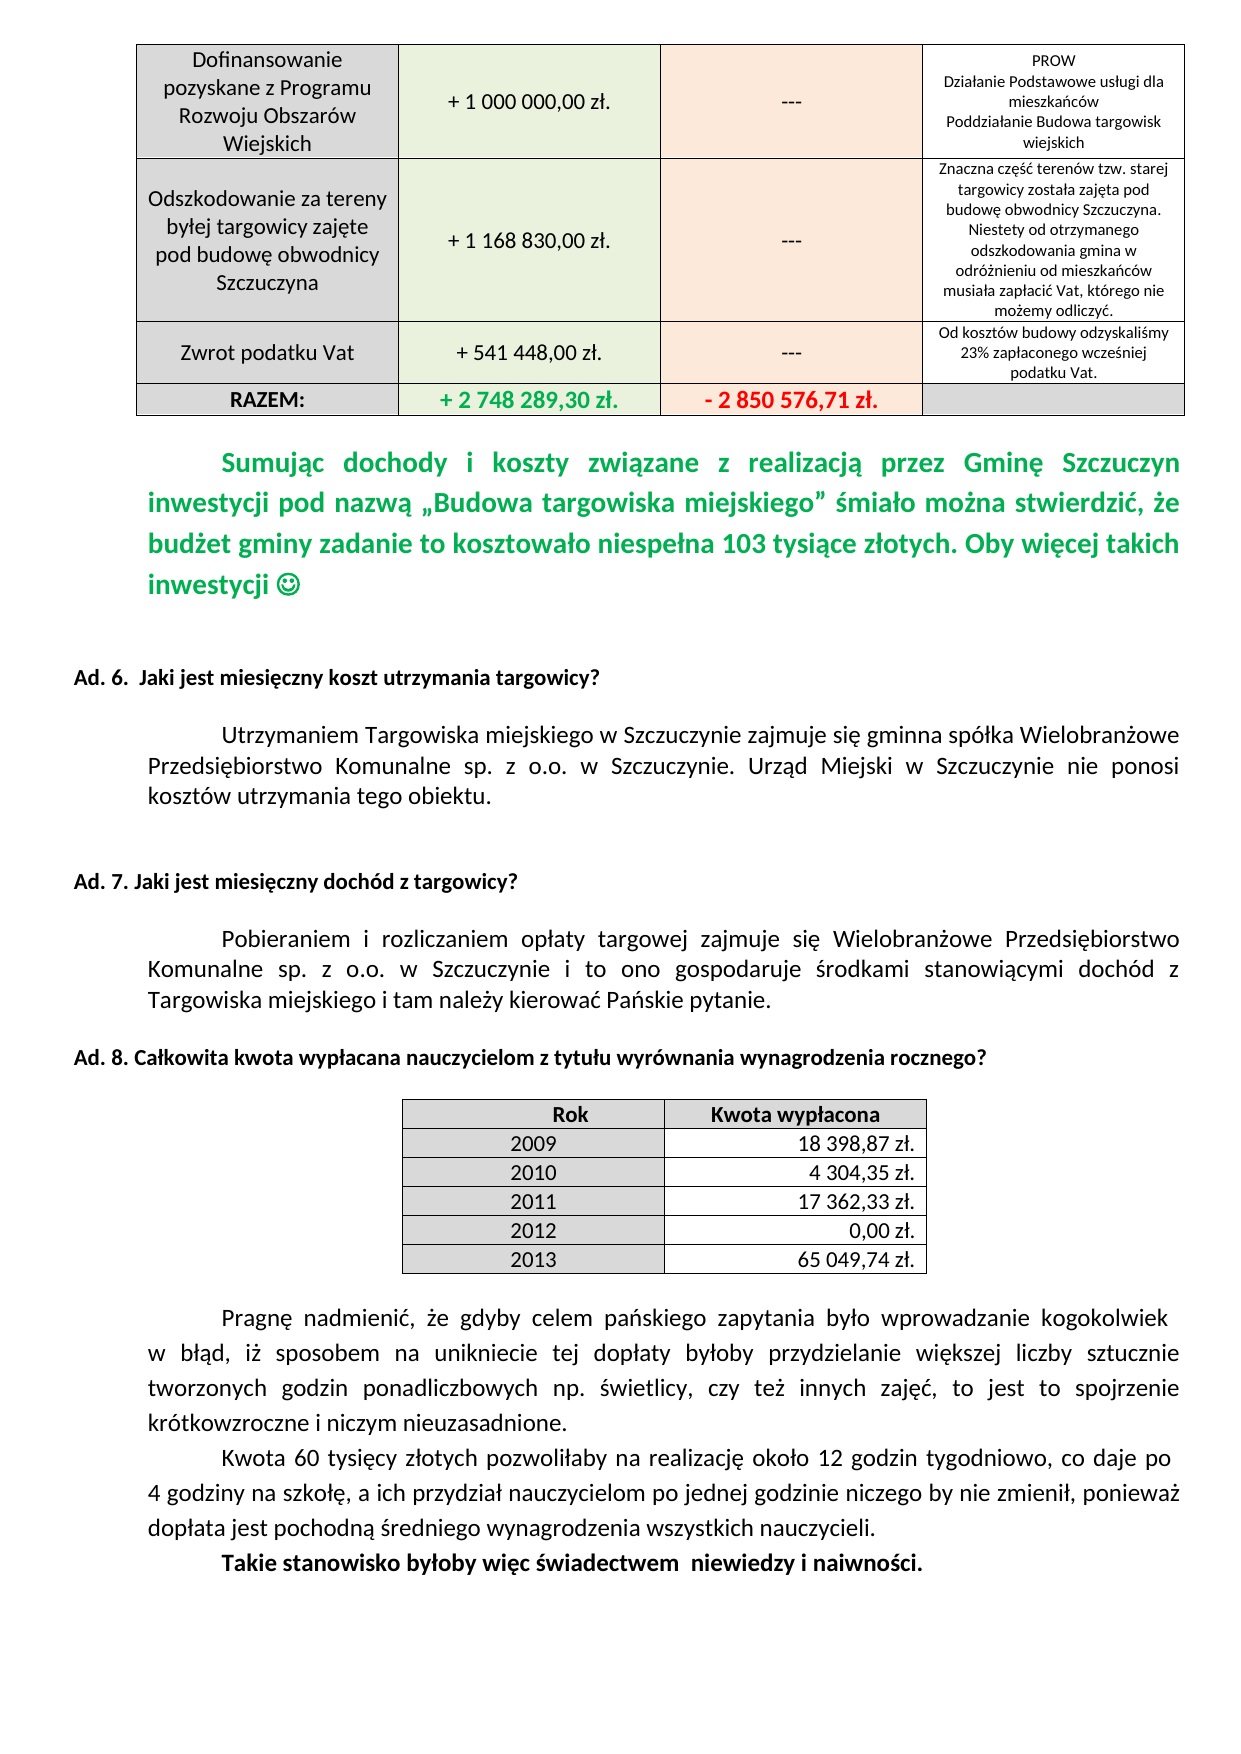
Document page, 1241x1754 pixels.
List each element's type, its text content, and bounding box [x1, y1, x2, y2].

text Sumując dochody i koszty związane z realizacją przez Gminę Szczuczyn inwestycji pod nazwą „Budowa targowiska miejskiego” śmiało można stwierdzić, że budżet gminy zadanie to kosztowało niespełna 103 tysiące złotych. Oby więcej takich inwestycji [148, 444, 1181, 602]
text Pobieraniem i rozliczaniem opłaty targowej zajmuje się Wielobranżowe Przedsiębiorstwo Komunalne sp. z o.o. w Szczuczynie i to ono gospodaruje środkami stanowiącymi dochód z Targowiska miejskiego i tam należy kierować Pańskie pytanie. [148, 923, 1181, 1015]
text Ad. 7. Jaki jest miesięczny dochód z targowicy? [74, 867, 1181, 895]
table_cell 2011 [403, 1187, 664, 1215]
table_header Kwota wypłacona [665, 1100, 926, 1128]
table_cell --- [661, 159, 922, 321]
table_cell 2010 [403, 1158, 664, 1186]
table_cell Znaczna część terenów tzw. starej targowicy została zajęta pod budowę obwodnicy Szczuczyna. Niestety od otrzymanego odszkodowania gmina w odróżnieniu od mieszkańców musiała zapłacić Vat, którego nie możemy odliczyć. [923, 159, 1184, 321]
text Kwota 60 tysięcy złotych pozwoliłaby na realizację około 12 godzin tygodniowo, co daje po 4 godziny na szkołę, a ich przydział nauczycielom po jednej godzinie niczego by nie zmienił, ponieważ dopłata jest pochodną średniego wynagrodzenia wszystkich nauczycieli. [148, 1442, 1181, 1543]
table_cell Od kosztów budowy odzyskaliśmy 23% zapłaconego wcześniej podatku Vat. [923, 322, 1184, 383]
table_cell 65 049,74 zł. [665, 1245, 926, 1273]
table_cell - 2 850 576,71 zł. [661, 384, 922, 414]
table_cell + 1 168 830,00 zł. [399, 159, 660, 321]
table_cell 2009 [403, 1129, 664, 1157]
table_cell + 541 448,00 zł. [399, 322, 660, 383]
table_cell 18 398,87 zł. [665, 1129, 926, 1157]
table_cell 17 362,33 zł. [665, 1187, 926, 1215]
text Ad. 8. Całkowita kwota wypłacana nauczycielom z tytułu wyrównania wynagrodzenia rocznego? [74, 1043, 1181, 1071]
table_cell PROW Działanie Podstawowe usługi dla mieszkańców Poddziałanie Budowa targowisk wiejskich [923, 45, 1184, 157]
table_cell Dofinansowanie pozyskane z Programu Rozwoju Obszarów Wiejskich [137, 45, 398, 157]
table_cell 4 304,35 zł. [665, 1158, 926, 1186]
table_cell + 1 000 000,00 zł. [399, 45, 660, 157]
table_cell --- [661, 45, 922, 157]
text Takie stanowisko byłoby więc świadectwem niewiedzy i naiwności. [148, 1547, 1181, 1578]
table_cell 2013 [403, 1245, 664, 1273]
text Pragnę nadmienić, że gdyby celem pańskiego zapytania było wprowadzanie kogokolwiek w błąd, iż sposobem na unikniecie tej dopłaty byłoby przydzielanie większej liczby sztucznie tworzonych godzin ponadliczbowych np. świetlicy, czy też innych zajęć, to jest to spojrzenie krótkowzroczne i niczym nieuzasadnione. [148, 1302, 1181, 1438]
table_cell Zwrot podatku Vat [137, 322, 398, 383]
text Utrzymaniem Targowiska miejskiego w Szczuczynie zajmuje się gminna spółka Wielobranżowe Przedsiębiorstwo Komunalne sp. z o.o. w Szczuczynie. Urząd Miejski w Szczuczynie nie ponosi kosztów utrzymania tego obiektu. [148, 719, 1181, 811]
table_cell 0,00 zł. [665, 1216, 926, 1244]
table_header Rok [403, 1100, 664, 1128]
table_cell [923, 384, 1184, 414]
table_cell + 2 748 289,30 zł. [399, 384, 660, 414]
text Ad. 6. Jaki jest miesięczny koszt utrzymania targowicy? [74, 663, 1181, 691]
table_cell 2012 [403, 1216, 664, 1244]
table_cell --- [661, 322, 922, 383]
table_cell Odszkodowanie za tereny byłej targowicy zajęte pod budowę obwodnicy Szczuczyna [137, 159, 398, 321]
table_cell RAZEM: [137, 384, 398, 414]
